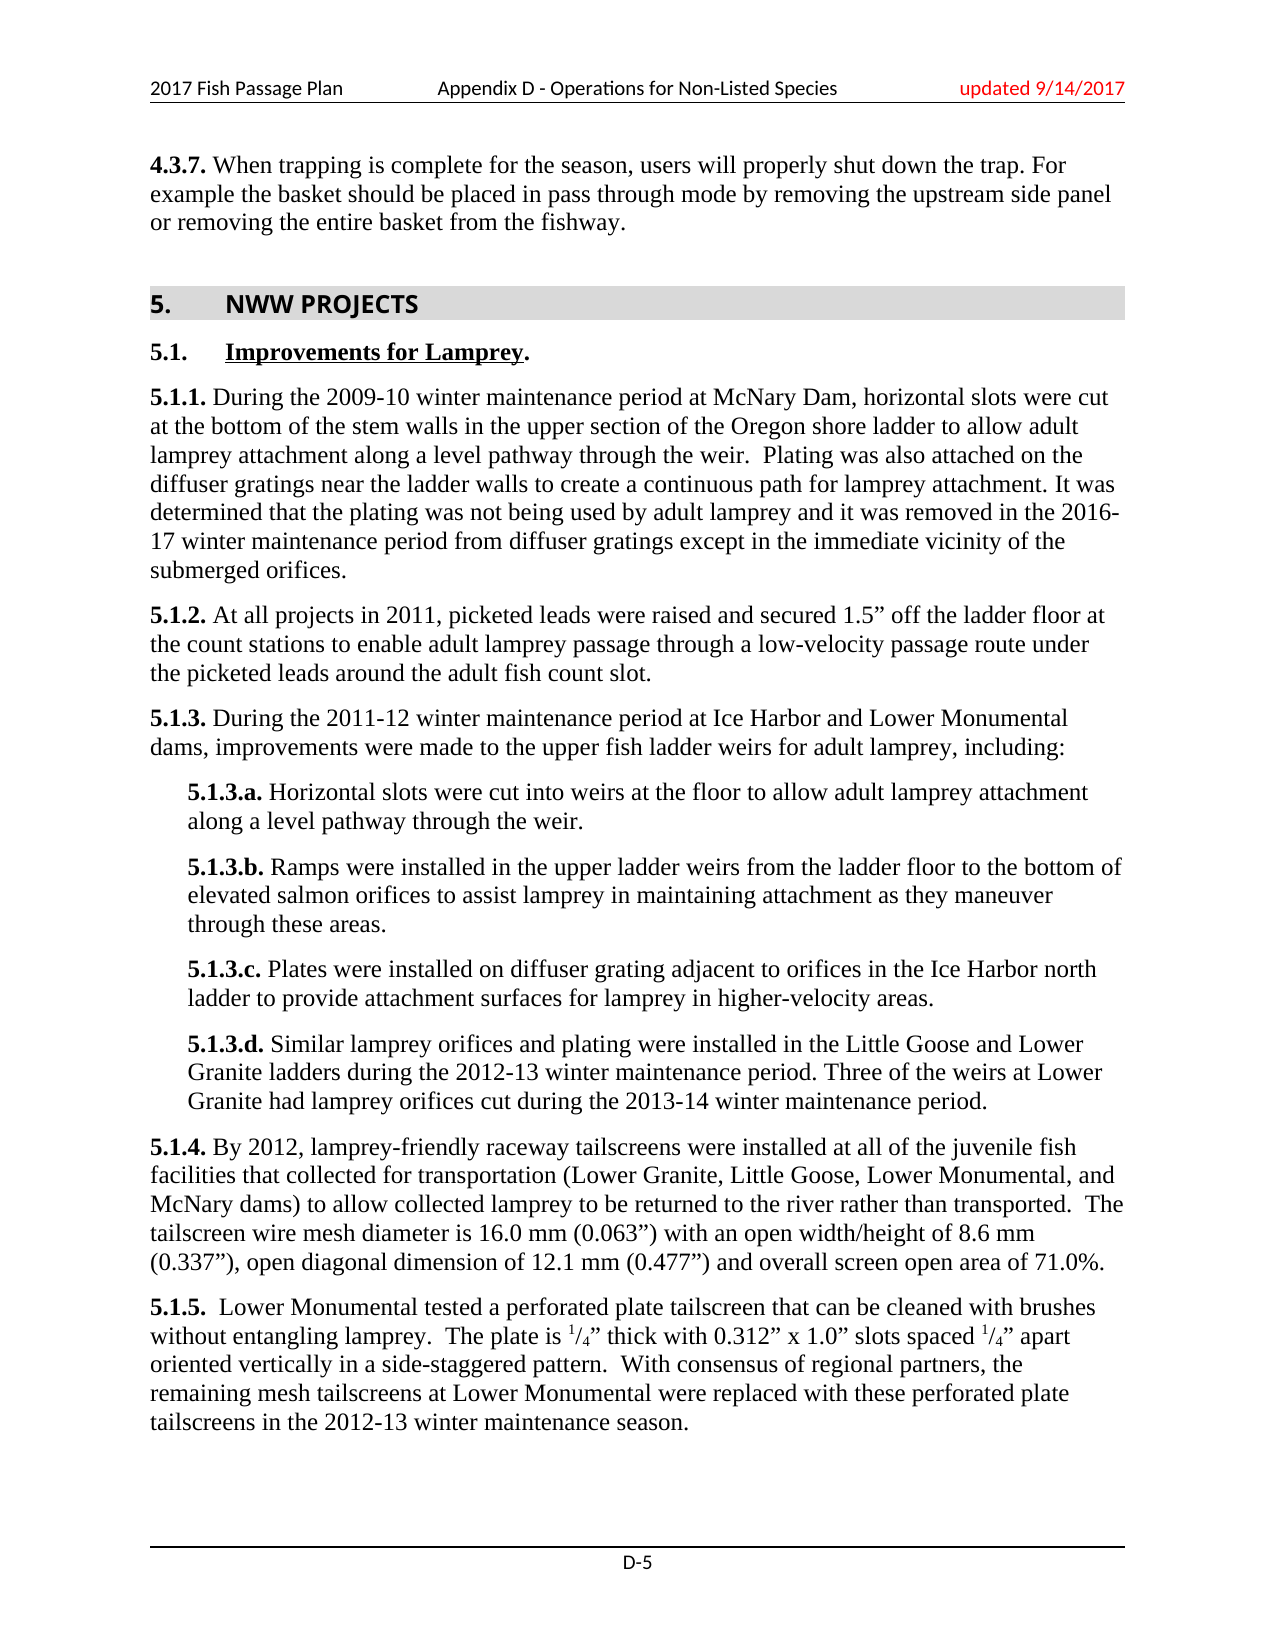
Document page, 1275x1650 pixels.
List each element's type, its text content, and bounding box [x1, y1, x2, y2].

text By 2012, lamprey-friendly raceway tailscreens were installed at all of the juvenile fish facilities that collected for transportation (Lower Granite, Little Goose, Lower Monumental, and McNary dams) to allow collected lamprey to be returned to the river rather than transported. The tailscreen wire mesh diameter is 16.0 mm (0.063”) with an open width/height of 8.6 mm (0.337”), open diagonal dimension of 12.1 mm (0.477”) and overall screen open area of 71.0%. [150, 1132, 1125, 1275]
text When trapping is complete for the season, users will properly shut down the trap. For example the basket should be placed in pass through mode by removing the upstream side panel or removing the entire basket from the fishway. [150, 150, 1125, 236]
list Ramps were installed in the upper ladder weirs from the ladder floor to the bottom of elevated salmon orifices to assist lamprey in maintaining attachment as they maneuver through these areas. [187, 852, 1125, 938]
text During the 2009-10 winter maintenance period at McNary Dam, horizontal slots were cut at the bottom of the stem walls in the upper section of the Oregon shore ladder to allow adult lamprey attachment along a level pathway through the weir. Plating was also attached on the diffuser gratings near the ladder walls to create a continuous path for lamprey attachment. It was determined that the plating was not being used by adult lamprey and it was removed in the 2016-17 winter maintenance period from diffuser gratings except in the immediate vicinity of the submerged orifices. [150, 382, 1125, 584]
list Horizontal slots were cut into weirs at the floor to allow adult lamprey attachment along a level pathway through the weir. [187, 777, 1125, 835]
list Plates were installed on diffuser grating adjacent to orifices in the Ice Harbor north ladder to provide attachment surfaces for lamprey in higher-velocity areas. [187, 954, 1125, 1012]
text Improvements for Lamprey. [150, 337, 1125, 366]
list Similar lamprey orifices and plating were installed in the Little Goose and Lower Granite ladders during the 2012-13 winter maintenance period. Three of the weirs at Lower Granite had lamprey orifices cut during the 2013-14 winter maintenance period. [187, 1029, 1125, 1115]
text At all projects in 2011, picketed leads were raised and secured 1.5” off the ladder floor at the count stations to enable adult lamprey passage through a low-velocity passage route under the picketed leads around the adult fish count slot. [150, 600, 1125, 687]
text During the 2011-12 winter maintenance period at Ice Harbor and Lower Monumental dams, improvements were made to the upper fish ladder weirs for adult lamprey, including: [150, 703, 1125, 761]
text NWW PROJECTS [150, 286, 1125, 320]
text Lower Monumental tested a perforated plate tailscreen that can be cleaned with brushes without entangling lamprey. The plate is 1/4” thick with 0.312” x 1.0” slots spaced 1/4” apart oriented vertically in a side-staggered pattern. With consensus of regional partners, the remaining mesh tailscreens at Lower Monumental were replaced with these perforated plate tailscreens in the 2012-13 winter maintenance season. [150, 1292, 1125, 1436]
